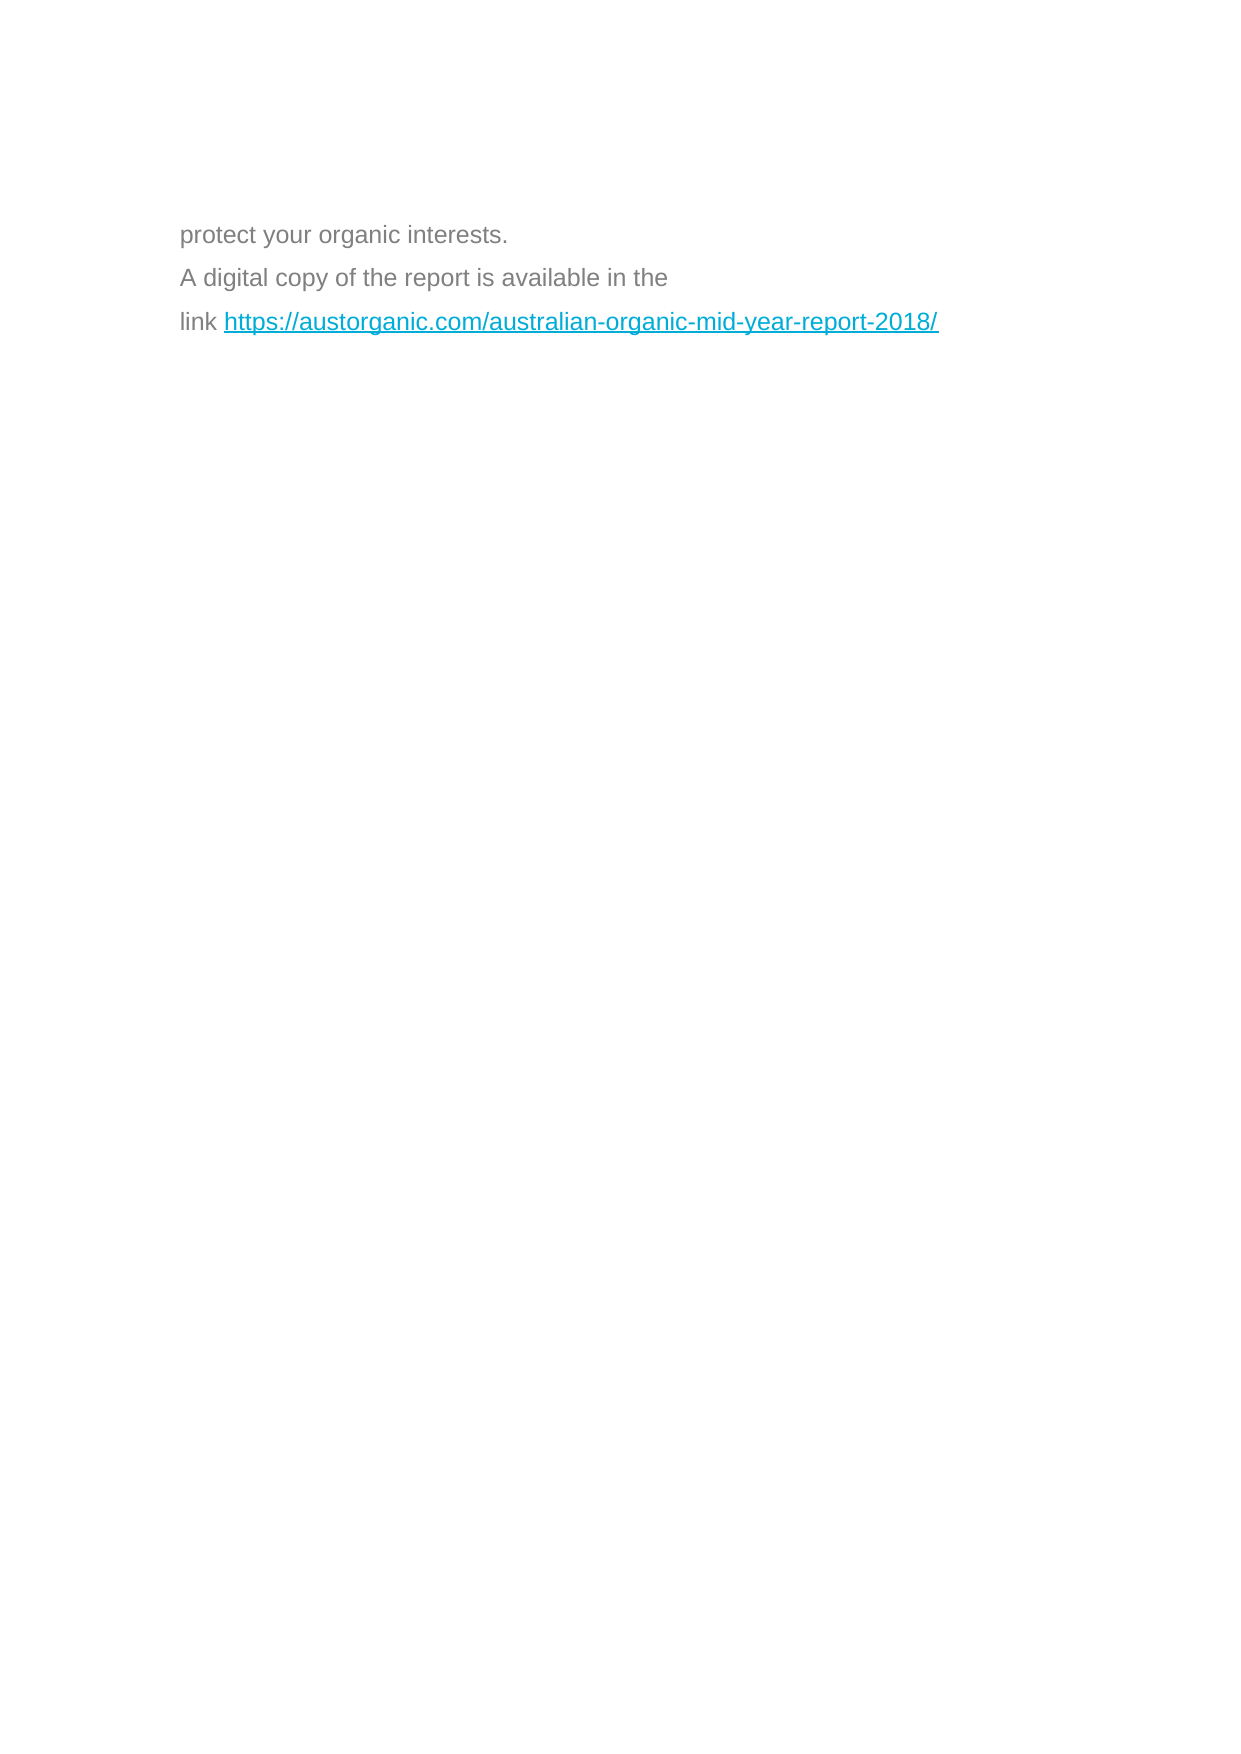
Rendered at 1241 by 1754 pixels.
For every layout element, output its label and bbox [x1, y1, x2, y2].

table_cell [150, 150, 1090, 434]
